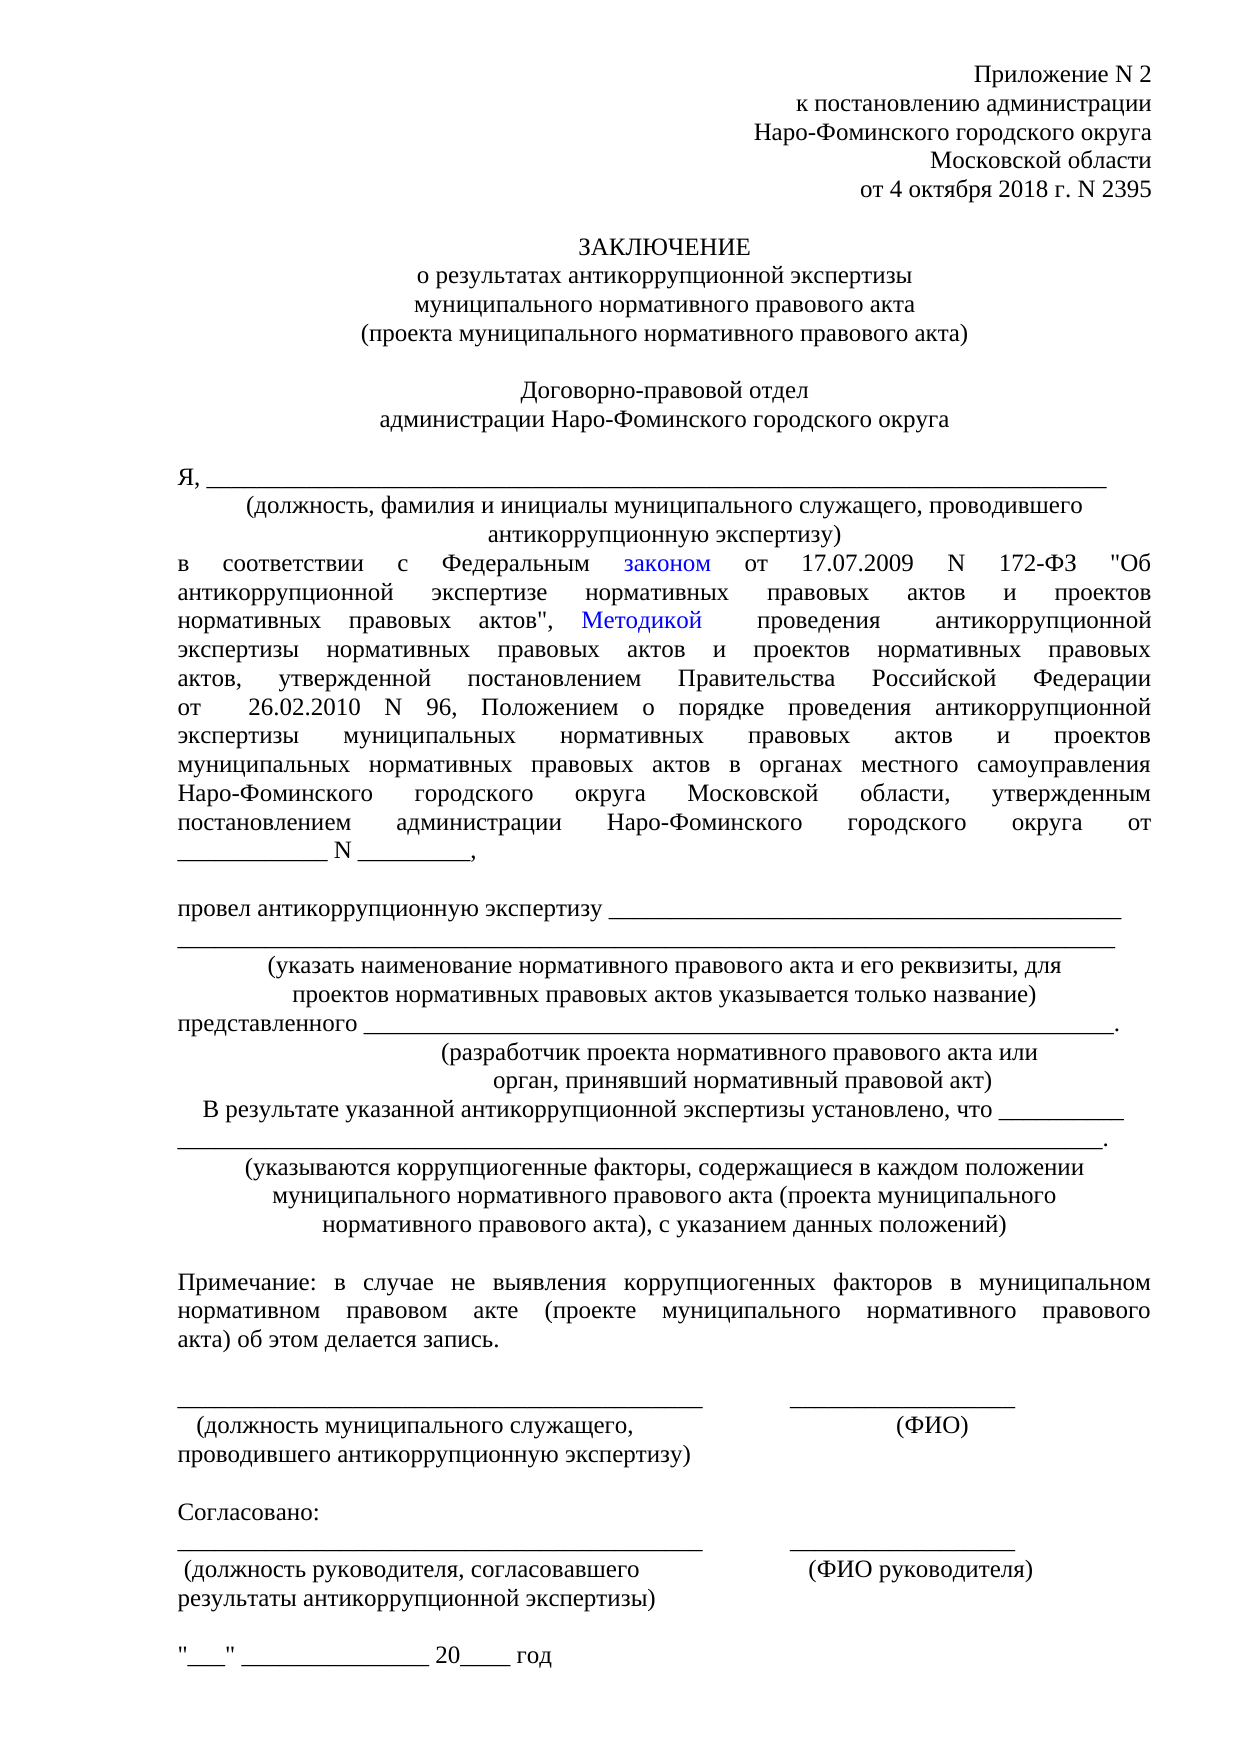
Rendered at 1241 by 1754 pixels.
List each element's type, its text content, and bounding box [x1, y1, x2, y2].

text администрации Наро-Фоминского городского округа [177, 404, 1152, 433]
text от 4 октября 2018 г. N 2395 [177, 174, 1152, 203]
text __________________________________________________________________________. [177, 1123, 1152, 1152]
text (проекта муниципального нормативного правового акта) [177, 318, 1152, 347]
text Согласовано: [177, 1497, 1152, 1525]
text Примечание: в случае не выявления коррупциогенных факторов в муниципальном нормативном правовом акте (проекте муниципального нормативного правового акта) об этом делается запись. [177, 1267, 1152, 1353]
text (указываются коррупциогенные факторы, содержащиеся в каждом положении [177, 1152, 1152, 1180]
text (должность, фамилия и инициалы муниципального служащего, проводившего [177, 490, 1152, 519]
text __________________________________________ __________________ [177, 1382, 1152, 1410]
text представленного ____________________________________________________________. [177, 1008, 1152, 1037]
text нормативного правового акта), с указанием данных положений) [177, 1209, 1152, 1238]
text Договорно-правовой отдел [177, 375, 1152, 404]
text проводившего антикоррупционную экспертизу) [177, 1439, 1152, 1468]
text (разработчик проекта нормативного правового акта или [177, 1037, 1152, 1065]
text о результатах антикоррупционной экспертизы [177, 260, 1152, 289]
text муниципального нормативного правового акта [177, 289, 1152, 318]
text Я, ________________________________________________________________________ [177, 462, 1152, 490]
text проектов нормативных правовых актов указывается только название) [177, 979, 1152, 1008]
text муниципального нормативного правового акта (проекта муниципального [177, 1180, 1152, 1209]
text провел антикоррупционную экспертизу _________________________________________ [177, 893, 1152, 922]
text орган, принявший нормативный правовой акт) [177, 1065, 1152, 1094]
text В результате указанной антикоррупционной экспертизы установлено, что __________ [177, 1094, 1152, 1123]
text (должность руководителя, согласовавшего (ФИО руководителя) [177, 1554, 1152, 1583]
text антикоррупционную экспертизу) [177, 519, 1152, 548]
text Наро-Фоминского городского округа [177, 117, 1152, 145]
text ЗАКЛЮЧЕНИЕ [177, 232, 1152, 260]
text "___" _______________ 20____ год [177, 1640, 1152, 1669]
text ___________________________________________________________________________ [177, 922, 1152, 950]
text (указать наименование нормативного правового акта и его реквизиты, для [177, 950, 1152, 979]
text Московской области [177, 145, 1152, 174]
text __________________________________________ __________________ [177, 1525, 1152, 1554]
text Приложение N 2 [177, 59, 1152, 88]
text в соответствии с Федеральным законом от 17.07.2009 N 172-ФЗ "Об антикоррупционной экспертизе нормативных правовых актов и проектов нормативных правовых актов", Методикой проведения антикоррупционной экспертизы нормативных правовых актов и проектов нормативных правовых актов, утвержденной постановлением Правительства Российской Федерации от 26.02.2010 N 96, Положением о порядке проведения антикоррупционной экспертизы муниципальных нормативных правовых актов и проектов муниципальных нормативных правовых актов в органах местного самоуправления Наро-Фоминского городского округа Московской области, утвержденным постановлением администрации Наро-Фоминского городского округа от ____________ N _________, [177, 548, 1152, 864]
text (должность муниципального служащего, (ФИО) [177, 1410, 1152, 1439]
text к постановлению администрации [177, 88, 1152, 117]
text результаты антикоррупционной экспертизы) [177, 1583, 1152, 1612]
